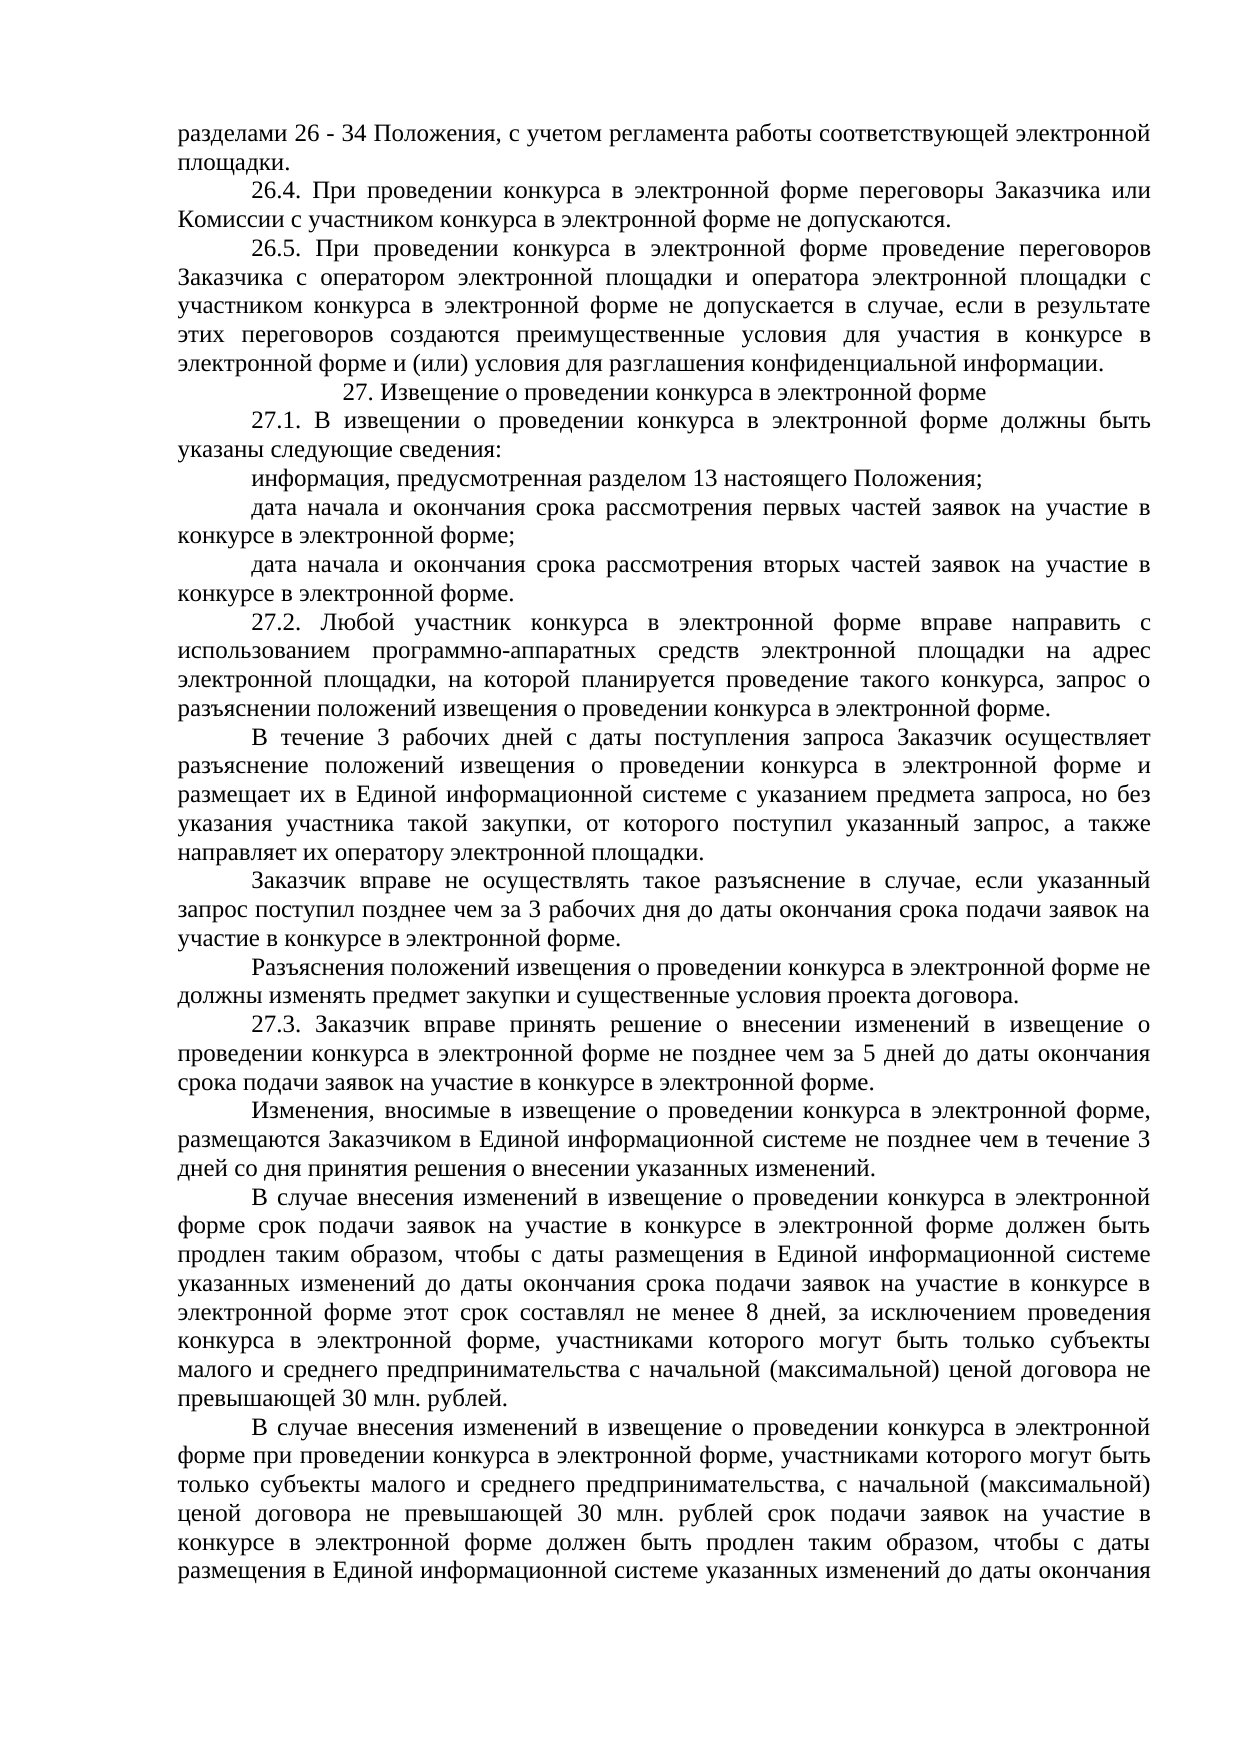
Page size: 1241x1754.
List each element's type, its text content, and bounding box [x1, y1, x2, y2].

list 27.1. В извещении о проведении конкурса в электронной форме должны быть указаны следующие сведения: [177, 406, 1152, 463]
list Изменения, вносимые в извещение о проведении конкурса в электронной форме, размещаются Заказчиком в Единой информационной системе не позднее чем в течение 3 дней со дня принятия решения о внесении указанных изменений. [177, 1096, 1152, 1182]
text 27.2. Любой участник конкурса в электронной форме вправе направить с использованием программно-аппаратных средств электронной площадки на адрес электронной площадки, на которой планируется проведение такого конкурса, запрос о разъяснении положений извещения о проведении конкурса в электронной форме. [177, 607, 1152, 722]
list информация, предусмотренная разделом 13 настоящего Положения; [177, 463, 1152, 492]
list 27. Извещение о проведении конкурса в электронной форме [177, 377, 1152, 406]
text Разъяснения положений извещения о проведении конкурса в электронной форме не должны изменять предмет закупки и существенные условия проекта договора. [177, 952, 1152, 1009]
list дата начала и окончания срока рассмотрения первых частей заявок на участие в конкурсе в электронной форме; [177, 492, 1152, 549]
text Заказчик вправе не осуществлять такое разъяснение в случае, если указанный запрос поступил позднее чем за 3 рабочих дня до даты окончания срока подачи заявок на участие в конкурсе в электронной форме. [177, 866, 1152, 952]
text В течение 3 рабочих дней с даты поступления запроса Заказчик осуществляет разъяснение положений извещения о проведении конкурса в электронной форме и размещает их в Единой информационной системе с указанием предмета запроса, но без указания участника такой закупки, от которого поступил указанный запрос, а также направляет их оператору электронной площадки. [177, 722, 1152, 866]
text 27.3. Заказчик вправе принять решение о внесении изменений в извещение о проведении конкурса в электронной форме не позднее чем за 5 дней до даты окончания срока подачи заявок на участие в конкурсе в электронной форме. [177, 1009, 1152, 1096]
list дата начала и окончания срока рассмотрения вторых частей заявок на участие в конкурсе в электронной форме. [177, 549, 1152, 607]
text 26.4. При проведении конкурса в электронной форме переговоры Заказчика или Комиссии с участником конкурса в электронной форме не допускаются. [177, 176, 1152, 233]
text 26.5. При проведении конкурса в электронной форме проведение переговоров Заказчика с оператором электронной площадки и оператора электронной площадки с участником конкурса в электронной форме не допускается в случае, если в результате этих переговоров создаются преимущественные условия для участия в конкурсе в электронной форме и (или) условия для разглашения конфиденциальной информации. [177, 233, 1152, 377]
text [177, 118, 1152, 176]
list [177, 1412, 1152, 1584]
list В случае внесения изменений в извещение о проведении конкурса в электронной форме срок подачи заявок на участие в конкурсе в электронной форме должен быть продлен таким образом, чтобы с даты размещения в Единой информационной системе указанных изменений до даты окончания срока подачи заявок на участие в конкурсе в электронной форме этот срок составлял не менее 8 дней, за исключением проведения конкурса в электронной форме, участниками которого могут быть только субъекты малого и среднего предпринимательства с начальной (максимальной) ценой договора не превышающей 30 млн. рублей. [177, 1182, 1152, 1412]
